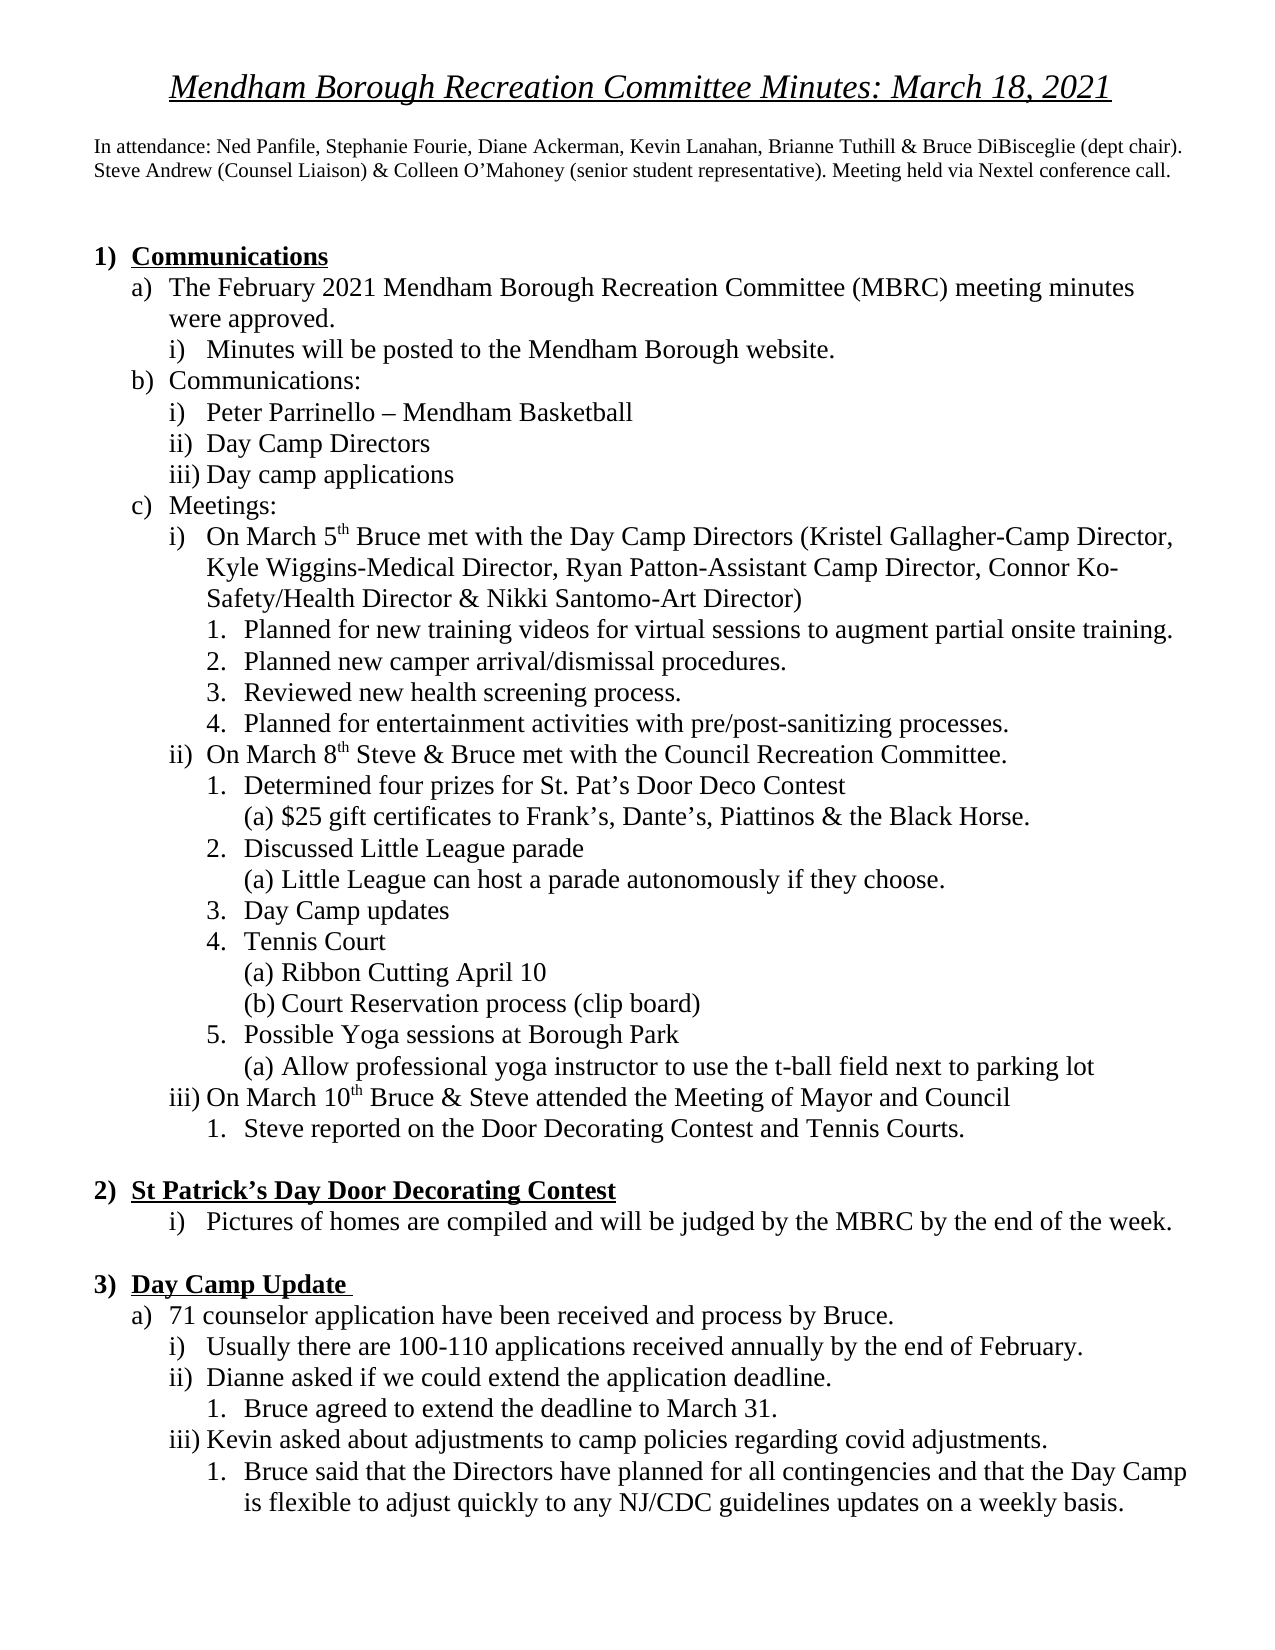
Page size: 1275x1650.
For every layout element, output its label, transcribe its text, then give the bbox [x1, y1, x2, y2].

list Possible Yoga sessions at Borough Park [206, 1018, 1191, 1050]
list Day Camp updates [206, 894, 1191, 925]
list Ribbon Cutting April 10 [244, 956, 1191, 987]
list Meetings: [131, 489, 1191, 520]
list Planned for new training videos for virtual sessions to augment partial onsite training. [206, 614, 1191, 645]
list Planned for entertainment activities with pre/post-sanitizing processes. [206, 707, 1191, 738]
list Determined four prizes for St. Pat’s Door Deco Contest [206, 769, 1191, 801]
list On March 8th Steve & Bruce met with the Council Recreation Committee. [169, 738, 1191, 769]
list Day Camp Directors [169, 427, 1191, 458]
list Tennis Court [206, 925, 1191, 956]
list Bruce agreed to extend the deadline to March 31. [206, 1392, 1191, 1423]
list Dianne asked if we could extend the application deadline. [169, 1361, 1191, 1392]
list $25 gift certificates to Frank’s, Dante’s, Piattinos & the Black Horse. [244, 801, 1191, 832]
list Court Reservation process (clip board) [244, 987, 1191, 1018]
list On March 5th Bruce met with the Day Camp Directors (Kristel Gallagher-Camp Director, Kyle Wiggins-Medical Director, Ryan Patton-Assistant Camp Director, Connor Ko-Safety/Health Director & Nikki Santomo-Art Director) [169, 520, 1191, 614]
list Reviewed new health screening process. [206, 676, 1191, 707]
list Little League can host a parade autonomously if they choose. [244, 863, 1191, 894]
list 71 counselor application have been received and process by Bruce. [131, 1299, 1191, 1330]
list Day camp applications [169, 458, 1191, 489]
list On March 10th Bruce & Steve attended the Meeting of Mayor and Council [169, 1081, 1191, 1112]
list Bruce said that the Directors have planned for all contingencies and that the Day Camp is flexible to adjust quickly to any NJ/CDC guidelines updates on a weekly basis. [206, 1454, 1191, 1517]
list The February 2021 Mendham Borough Recreation Committee (MBRC) meeting minutes were approved. [131, 271, 1191, 333]
list Usually there are 100-110 applications received annually by the end of February. [169, 1330, 1191, 1361]
list Day Camp Update [94, 1268, 1191, 1299]
list Planned new camper arrival/dismissal procedures. [206, 645, 1191, 676]
list Communications: [131, 364, 1191, 396]
list St Patrick’s Day Door Decorating Contest [94, 1174, 1191, 1205]
list Peter Parrinello – Mendham Basketball [169, 396, 1191, 427]
text In attendance: Ned Panfile, Stephanie Fourie, Diane Ackerman, Kevin Lanahan, Brianne Tuthill & Bruce DiBisceglie (dept chair). Steve Andrew (Counsel Liaison) & Colleen O’Mahoney (senior student representative). Meeting held via Nextel conference call. [94, 134, 1191, 182]
list Pictures of homes are compiled and will be judged by the MBRC by the end of the week. [169, 1205, 1191, 1237]
list Steve reported on the Door Decorating Contest and Tennis Courts. [206, 1112, 1191, 1143]
list Allow professional yoga instructor to use the t-ball field next to parking lot [244, 1050, 1191, 1081]
list Minutes will be posted to the Mendham Borough website. [169, 333, 1191, 364]
list Communications [94, 240, 1191, 271]
list Kevin asked about adjustments to camp policies regarding covid adjustments. [169, 1423, 1191, 1454]
list Discussed Little League parade [206, 832, 1191, 863]
